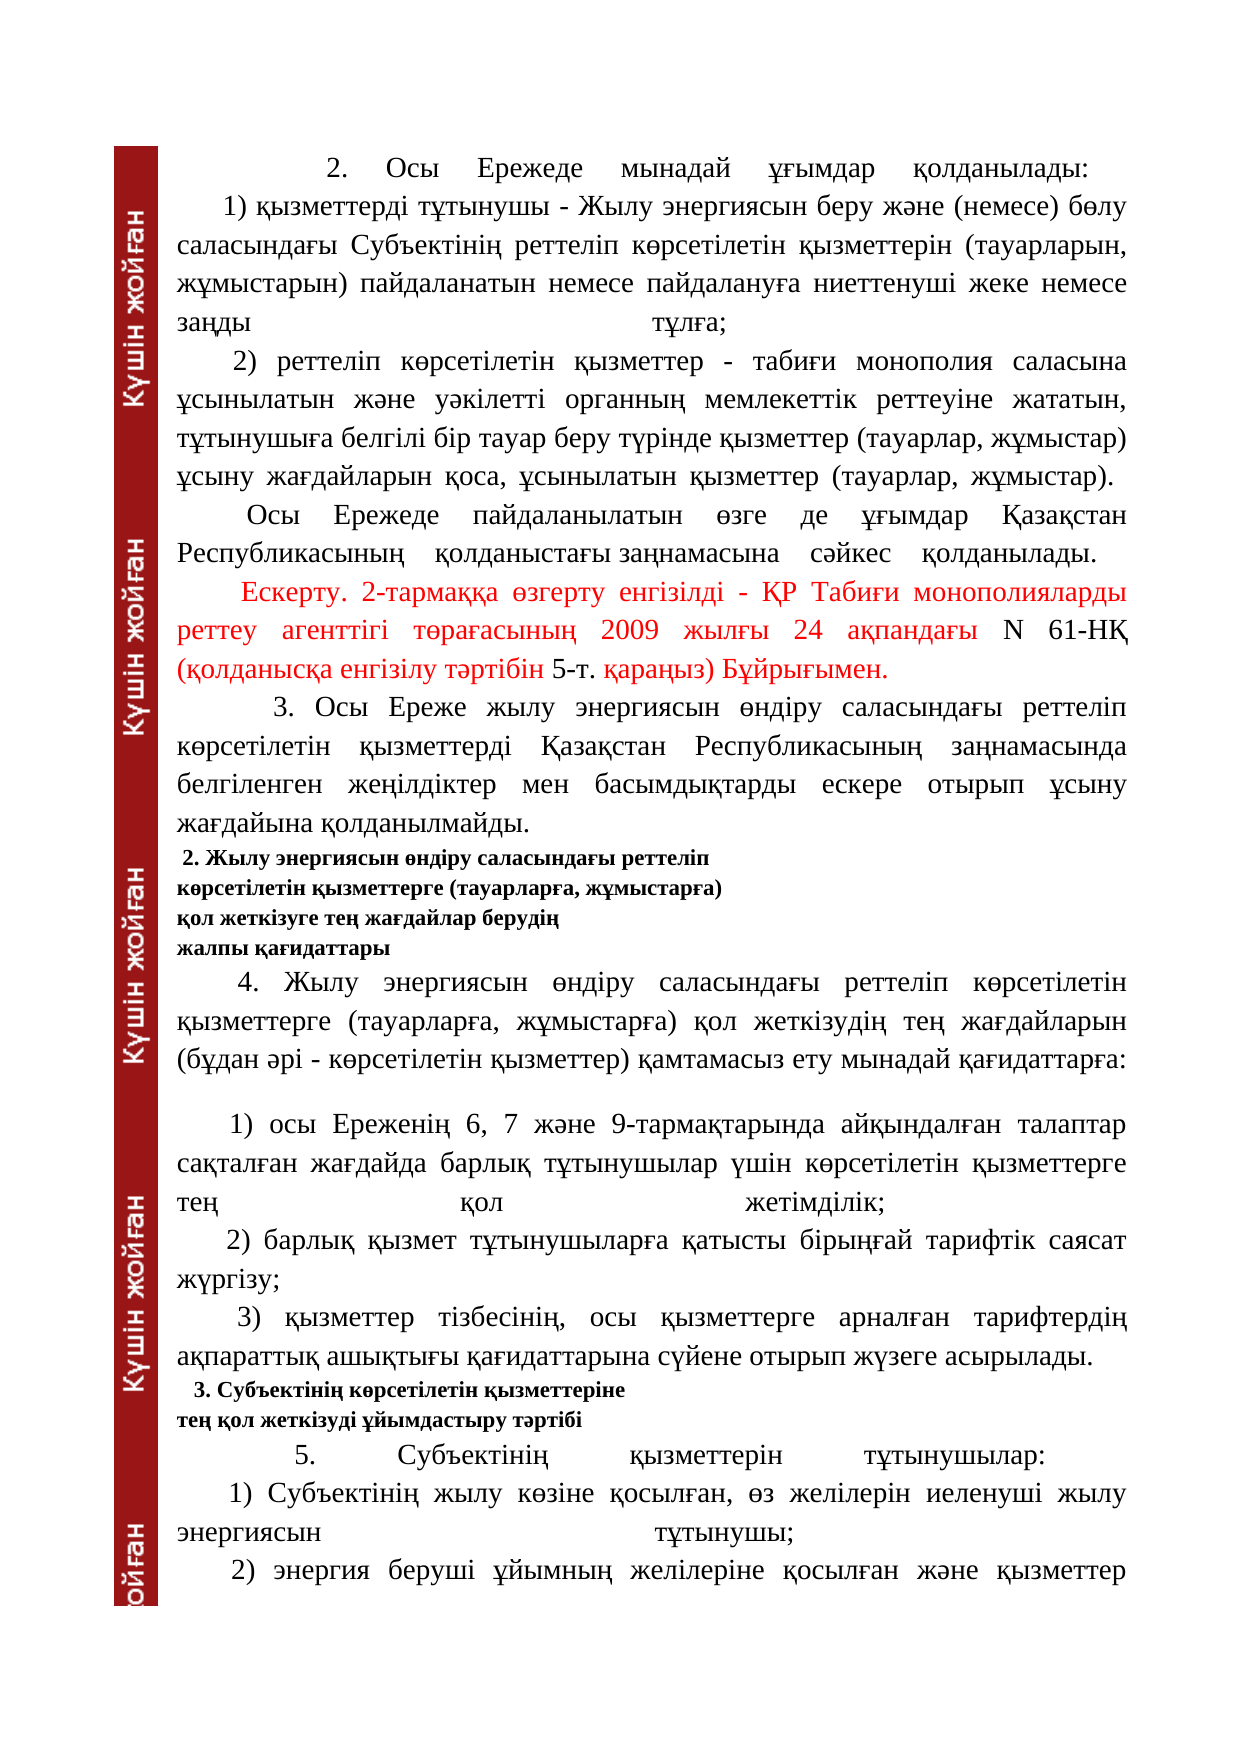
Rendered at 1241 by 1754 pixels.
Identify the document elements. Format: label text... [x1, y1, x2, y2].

text 2. Осы Ережеде мынадай ұғымдар қолданылады: 1) қызметтерді тұтынушы - Жылу энергиясын беру және (немесе) бөлу саласындағы Субъектінің реттеліп көрсетілетін қызметтерін (тауарларын, жұмыстарын) пайдаланатын немесе пайдалануға ниеттенуші жеке немесе заңды тұлға; 2) реттеліп көрсетілетін қызметтер - табиғи монополия саласына ұсынылатын және уәкілетті органның мемлекеттік реттеуіне жататын, тұтынушыға белгілі бір тауар беру түрінде қызметтер (тауарлар, жұмыстар) ұсыну жағдайларын қоса, ұсынылатын қызметтер (тауарлар, жұмыстар). Осы Ережеде пайдаланылатын өзге де ұғымдар Қазақстан Республикасының қолданыстағы заңнамасына сәйкес қолданылады. Ескерту. 2-тармаққа өзгерту енгізілді - ҚР Табиғи монополияларды реттеу агенттігі төрағасының 2009 жылғы 24 ақпандағы N 61-НҚ (қолданысқа енгізілу тәртібін 5-т. қараңыз) Бұйрығымен. [112, 150, 1128, 684]
text 3. Осы Ереже жылу энергиясын өндіру саласындағы реттеліп көрсетілетін қызметтерді Қазақстан Республикасының заңнамасында белгіленген жеңілдіктер мен басымдықтарды ескере отырып ұсыну жағдайына қолданылмайды. [112, 689, 1128, 839]
text 2. Жылу энергиясын өндіру саласындағы реттеліп көрсетілетін қызметтерге (тауарларға, жұмыстарға) қол жеткізуге тең жағдайлар берудің жалпы қағидаттары [112, 844, 1128, 961]
picture [114, 839, 158, 844]
picture [114, 1433, 158, 1437]
picture [114, 146, 158, 150]
picture [114, 1586, 158, 1606]
text 3. Субъектінің көрсетілетін қызметтеріне тең қол жеткізуді ұйымдастыру тәртібі [112, 1376, 1128, 1433]
text 4. Жылу энергиясын өндіру саласындағы реттеліп көрсетілетін қызметтерге (тауарларға, жұмыстарға) қол жеткізудің тең жағдайларын (бұдан әрі - көрсетілетін қызметтер) қамтамасыз ету мынадай қағидаттарға: 1) осы Ереженің 6, 7 және 9-тармақтарында айқындалған талаптар сақталған жағдайда барлық тұтынушылар үшін көрсетілетін қызметтерге тең қол жетімділік; 2) барлық қызмет тұтынушыларға қатысты бірыңғай тарифтік саясат жүргізу; 3) қызметтер тізбесінің, осы қызметтерге арналған тарифтердің ақпараттық ашықтығы қағидаттарына сүйене отырып жүзеге асырылады. [112, 964, 1128, 1371]
picture [114, 1371, 158, 1376]
picture [114, 684, 158, 689]
